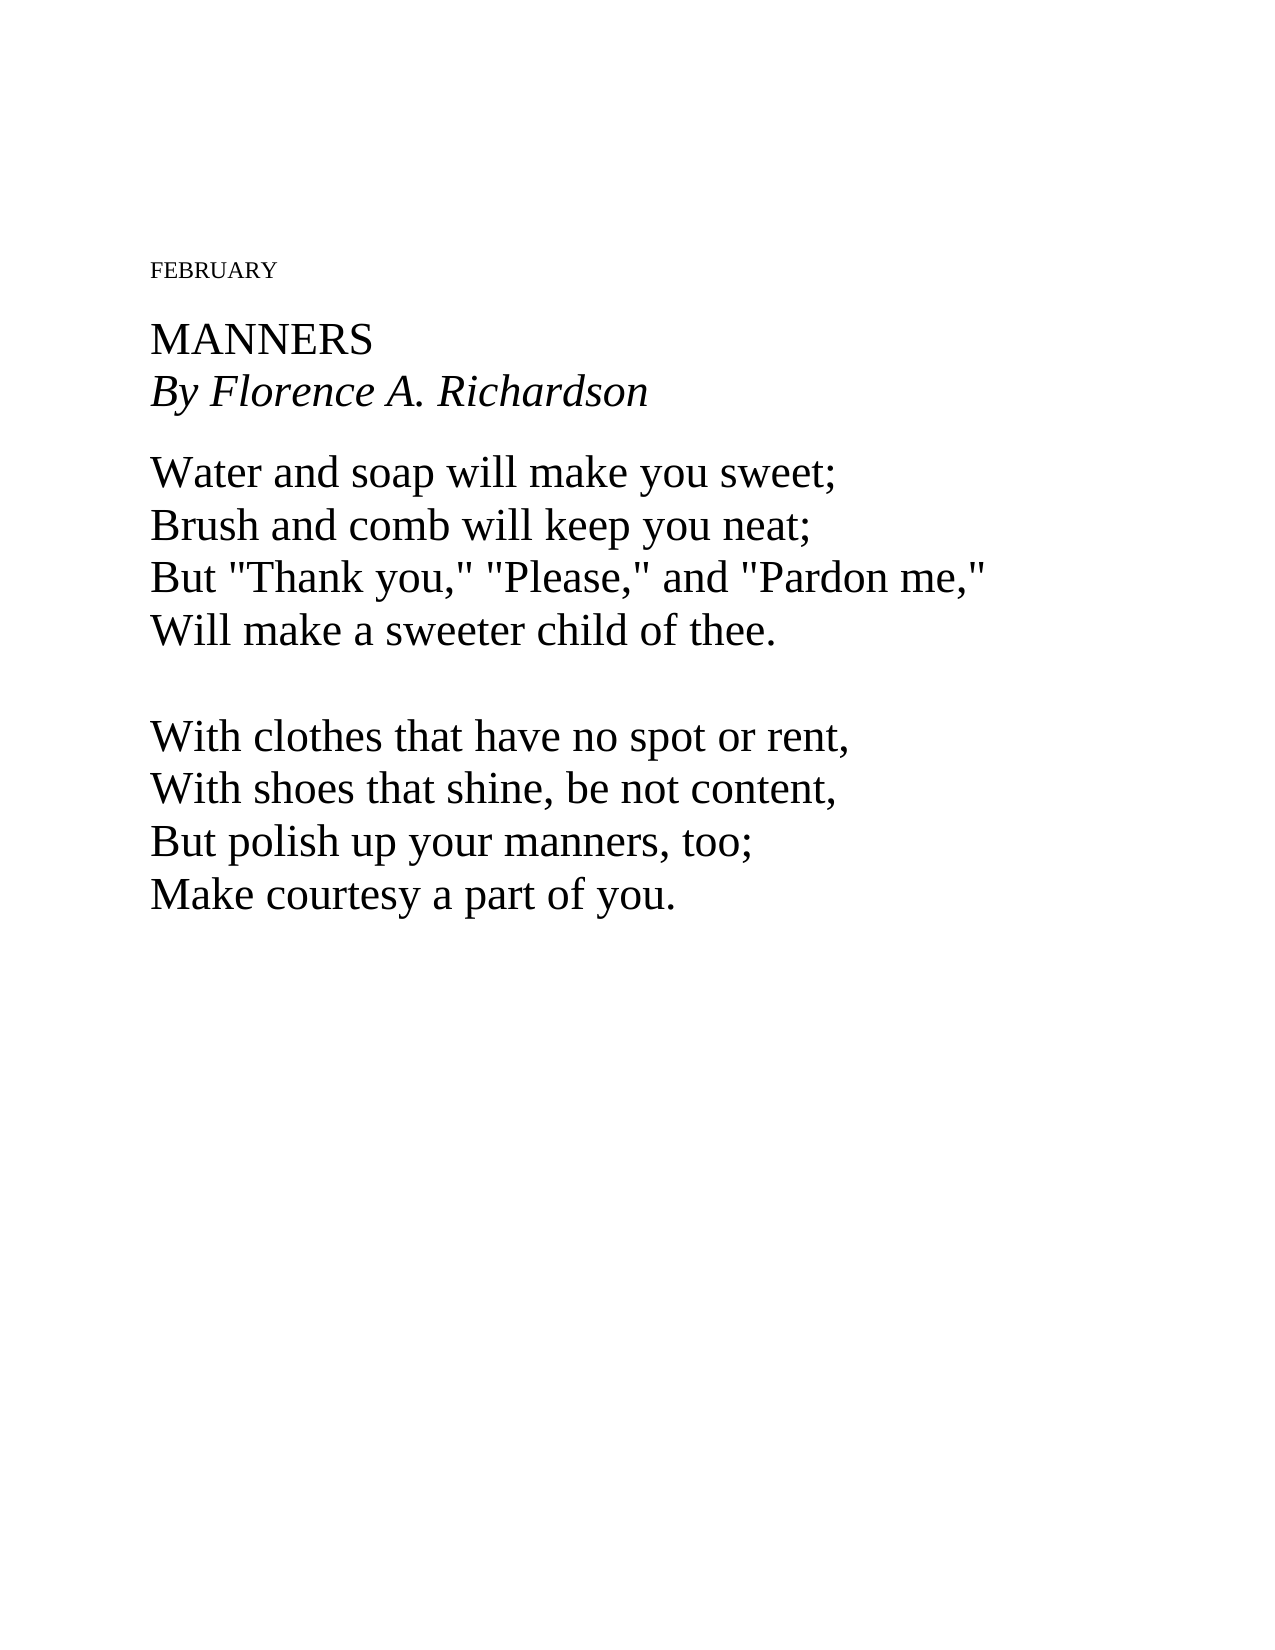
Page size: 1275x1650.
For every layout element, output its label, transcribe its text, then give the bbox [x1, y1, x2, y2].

text MANNERS [150, 311, 1125, 364]
text Water and soap will make you sweet; [150, 445, 1125, 497]
text Will make a sweeter child of thee. [150, 603, 1125, 656]
text FEBRUARY [150, 256, 1125, 284]
text With clothes that have no spot or rent, [150, 708, 1125, 761]
text But "Thank you," "Please," and "Pardon me," [150, 550, 1125, 603]
text By Florence A. Richardson [150, 364, 1125, 445]
text With shoes that shine, be not content, [150, 761, 1125, 814]
text Brush and comb will keep you neat; [150, 497, 1125, 550]
text But polish up your manners, too; Make courtesy a part of you. [150, 814, 1125, 919]
